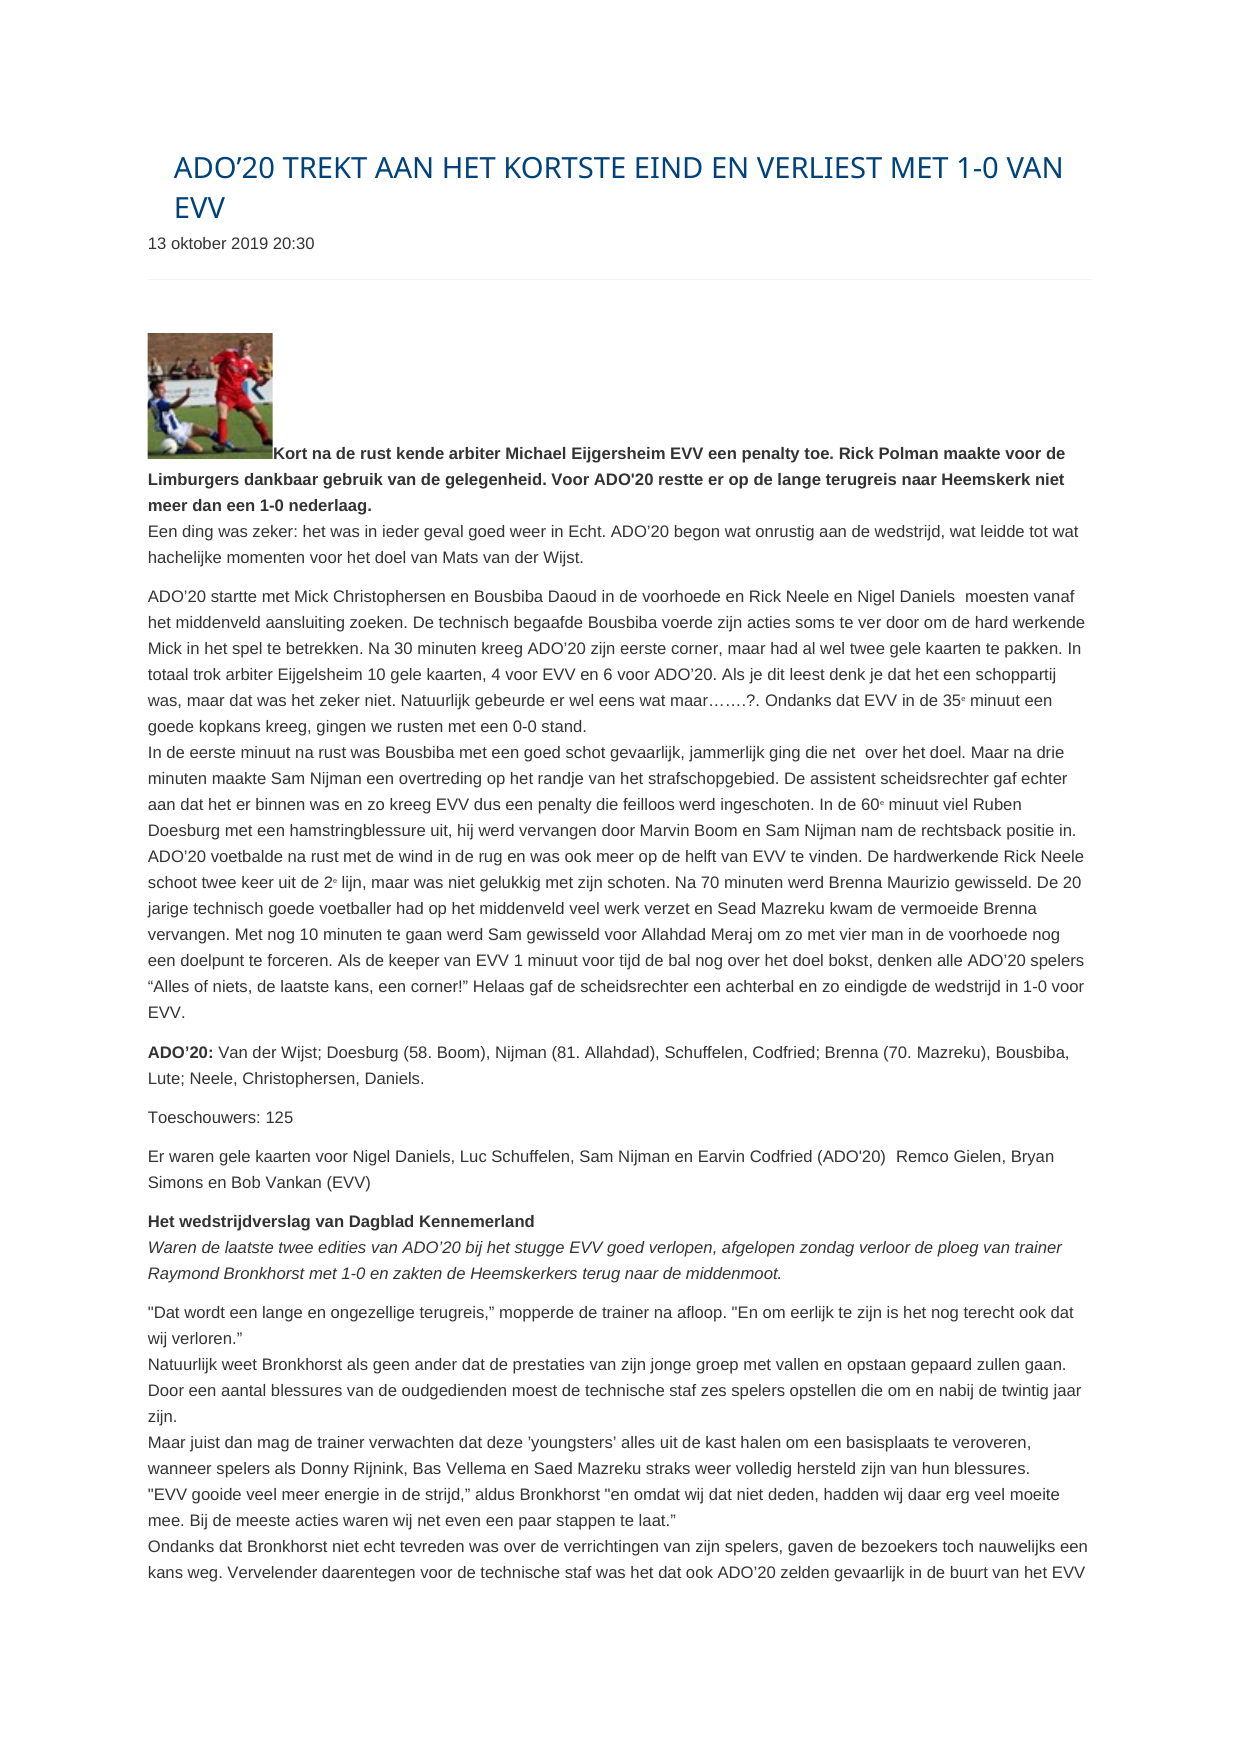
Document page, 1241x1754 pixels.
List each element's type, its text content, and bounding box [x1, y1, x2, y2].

text ADO’20 trekt aan het kortste eind en verliest met 1-0 van EVV [174, 148, 1067, 227]
text Toeschouwers: 125 [148, 1101, 1093, 1127]
picture [147, 333, 273, 459]
text 13 oktober 2019 20:30 [148, 227, 1093, 253]
text Het wedstrijdverslag van Dagblad Kennemerland Waren de laatste twee edities van ADO’20 bij het stugge EVV goed verlopen, afgelopen zondag verloor de ploeg van trainer Raymond Bronkhorst met 1-0 en zakten de Heemskerkers terug naar de middenmoot. [148, 1205, 1093, 1283]
text ADO’20: Van der Wijst; Doesburg (58. Boom), Nijman (81. Allahdad), Schuffelen, Codfried; Brenna (70. Mazreku), Bousbiba, Lute; Neele, Christophersen, Daniels. [148, 1036, 1093, 1088]
text Er waren gele kaarten voor Nigel Daniels, Luc Schuffelen, Sam Nijman en Earvin Codfried (ADO'20) Remco Gielen, Bryan Simons en Bob Vankan (EVV) [148, 1140, 1093, 1192]
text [148, 1296, 1093, 1582]
text ADO’20 startte met Mick Christophersen en Bousbiba Daoud in de voorhoede en Rick Neele en Nigel Daniels moesten vanaf het middenveld aansluiting zoeken. De technisch begaafde Bousbiba voerde zijn acties soms te ver door om de hard werkende Mick in het spel te betrekken. Na 30 minuten kreeg ADO’20 zijn eerste corner, maar had al wel twee gele kaarten te pakken. In totaal trok arbiter Eijgelsheim 10 gele kaarten, 4 voor EVV en 6 voor ADO’20. Als je dit leest denk je dat het een schoppartij was, maar dat was het zeker niet. Natuurlijk gebeurde er wel eens wat maar…….?. Ondanks dat EVV in de 35e minuut een goede kopkans kreeg, gingen we rusten met een 0-0 stand. In de eerste minuut na rust was Bousbiba met een goed schot gevaarlijk, jammerlijk ging die net over het doel. Maar na drie minuten maakte Sam Nijman een overtreding op het randje van het strafschopgebied. De assistent scheidsrechter gaf echter aan dat het er binnen was en zo kreeg EVV dus een penalty die feilloos werd ingeschoten. In de 60e minuut viel Ruben Doesburg met een hamstringblessure uit, hij werd vervangen door Marvin Boom en Sam Nijman nam de rechtsback positie in. ADO’20 voetbalde na rust met de wind in de rug en was ook meer op de helft van EVV te vinden. De hardwerkende Rick Neele schoot twee keer uit de 2e lijn, maar was niet gelukkig met zijn schoten. Na 70 minuten werd Brenna Maurizio gewisseld. De 20 jarige technisch goede voetballer had op het middenveld veel werk verzet en Sead Mazreku kwam de vermoeide Brenna vervangen. Met nog 10 minuten te gaan werd Sam gewisseld voor Allahdad Meraj om zo met vier man in de voorhoede nog een doelpunt te forceren. Als de keeper van EVV 1 minuut voor tijd de bal nog over het doel bokst, denken alle ADO’20 spelers “Alles of niets, de laatste kans, een corner!” Helaas gaf de scheidsrechter een achterbal en zo eindigde de wedstrijd in 1-0 voor EVV. [148, 580, 1093, 1022]
text Kort na de rust kende arbiter Michael Eijgersheim EVV een penalty toe. Rick Polman maakte voor de Limburgers dankbaar gebruik van de gelegenheid. Voor ADO'20 restte er op de lange terugreis naar Heemskerk niet meer dan een 1-0 nederlaag. [148, 334, 1093, 515]
text Een ding was zeker: het was in ieder geval goed weer in Echt. ADO’20 begon wat onrustig aan de wedstrijd, wat leidde tot wat hachelijke momenten voor het doel van Mats van der Wijst. [148, 515, 1093, 567]
